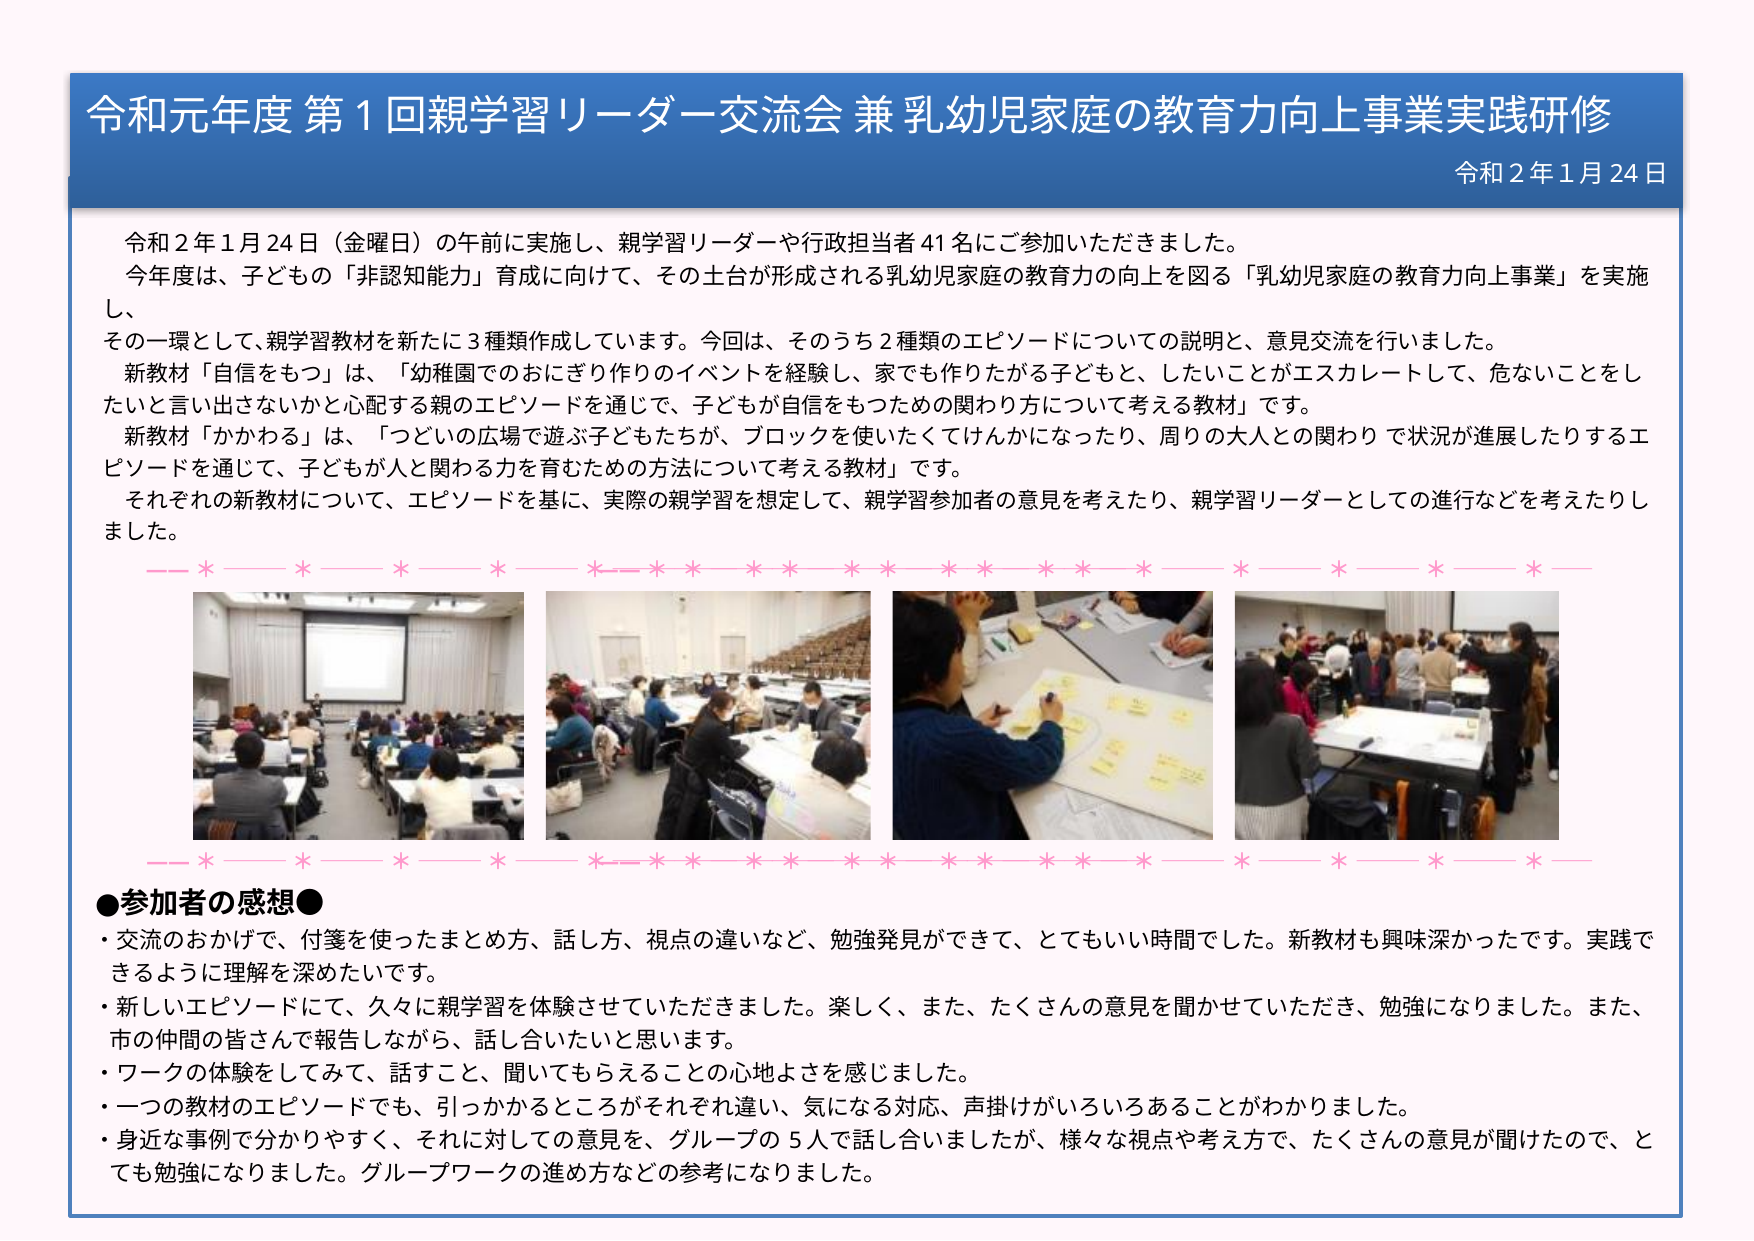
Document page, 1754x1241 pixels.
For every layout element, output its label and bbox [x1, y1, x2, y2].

picture [1234, 591, 1559, 840]
picture [193, 592, 524, 840]
picture [892, 591, 1213, 840]
picture [545, 591, 871, 840]
